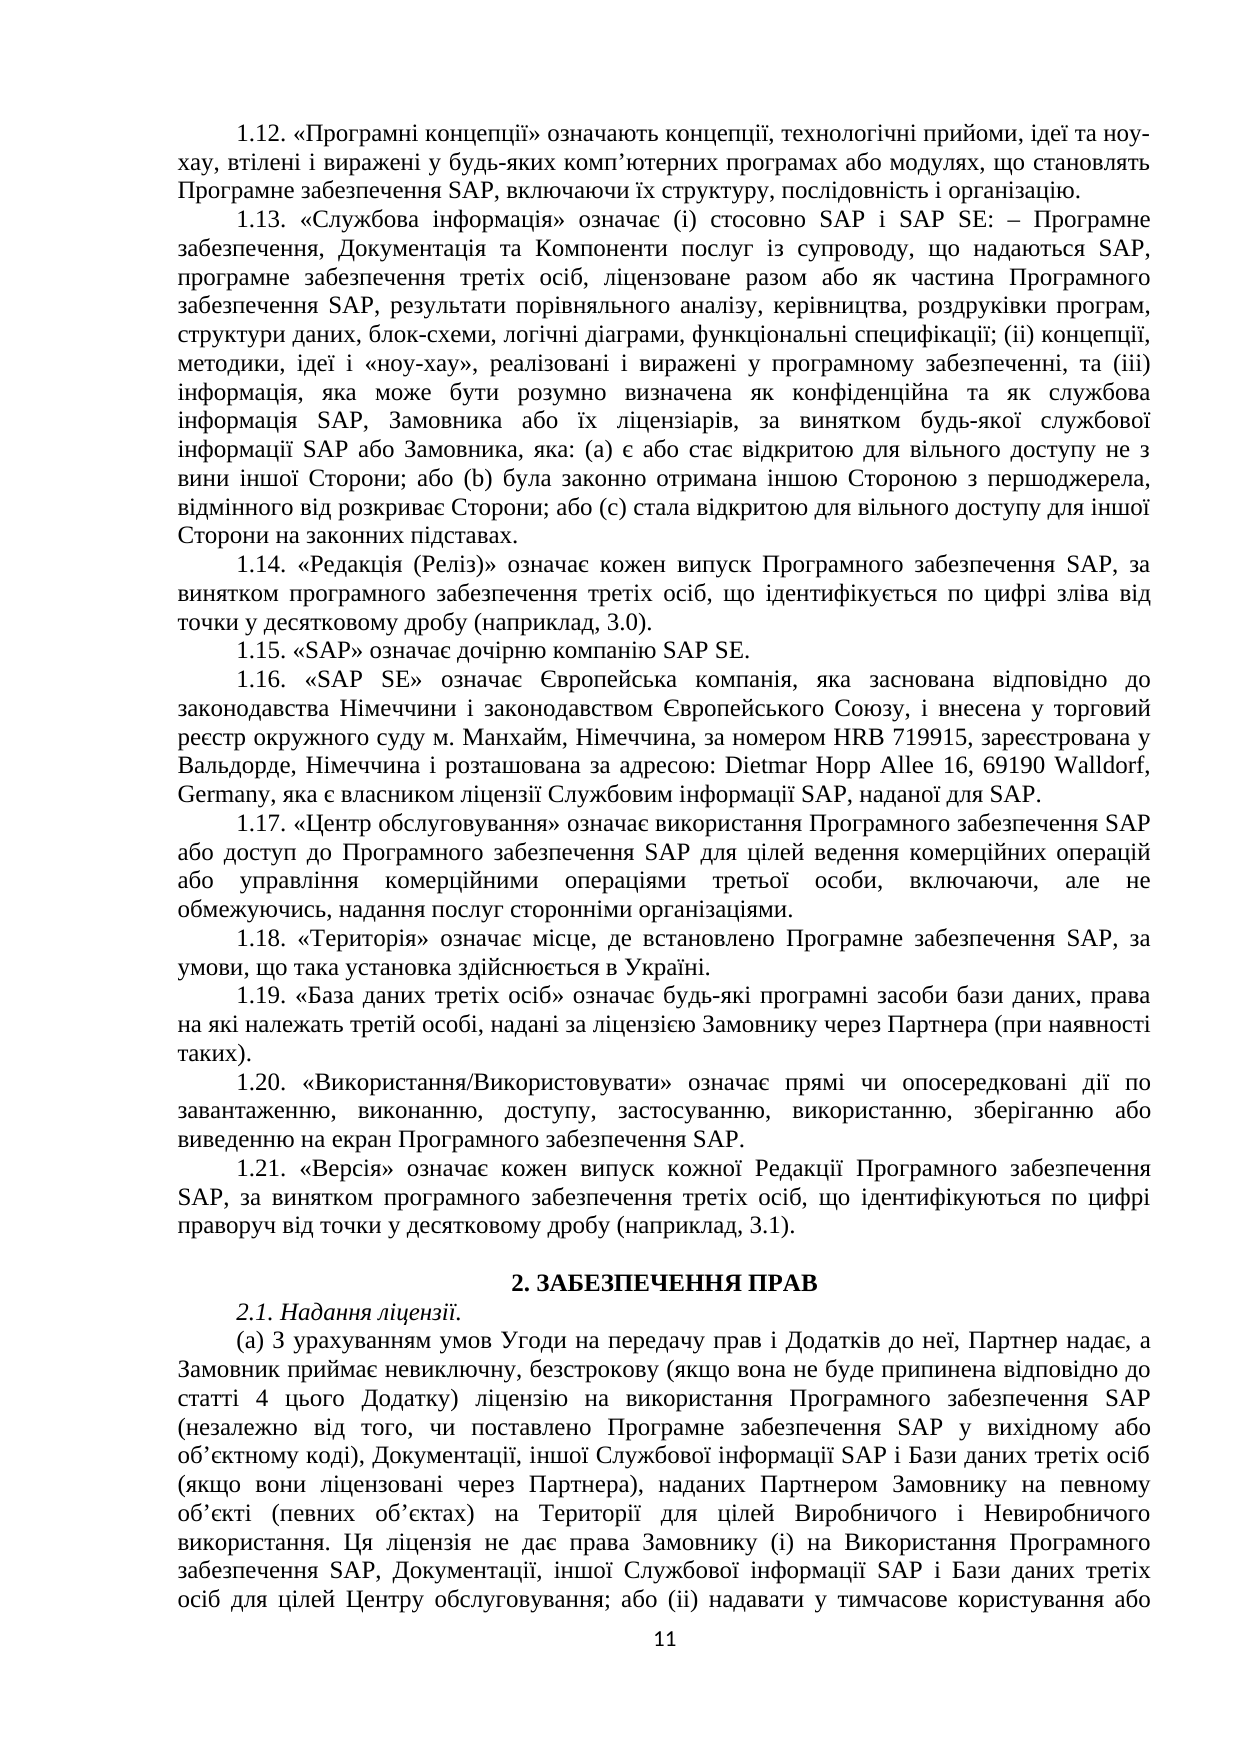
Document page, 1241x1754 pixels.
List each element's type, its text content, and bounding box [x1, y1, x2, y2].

text 2.1. Надання ліцензії. [177, 1297, 1152, 1326]
text 1.12. «Програмні концепції» означають концепції, технологічні прийоми, ідеї та ноу-хау, втілені і виражені у будь-яких комп’ютерних програмах або модулях, що становлять Програмне забезпечення SAP, включаючи їх структуру, послідовність і організацію. [177, 118, 1152, 204]
text 1.14. «Редакція (Реліз)» означає кожен випуск Програмного забезпечення SAP, за винятком програмного забезпечення третіх осіб, що ідентифікується по цифрі зліва від точки у десятковому дробу (наприклад, 3.0). [177, 549, 1152, 636]
text 1.16. «SAP SE» означає Європейська компанія, яка заснована відповідно до законодавства Німеччини і законодавством Європейського Союзу, і внесена у торговий реєстр окружного суду м. Манхайм, Німеччина, за номером HRB 719915, зареєстрована у Вальдорде, Німеччина і розташована за адресою: Dietmar Hopp Allee 16, 69190 Walldorf, Germany, яка є власником ліцензії Службовим інформації SAP, наданої для SAP. [177, 664, 1152, 808]
text 1.13. «Службова інформація» означає (i) стосовно SAP і SAP SE: – Програмне забезпечення, Документація та Компоненти послуг із супроводу, що надаються SAP, програмне забезпечення третіх осіб, ліцензоване разом або як частина Програмного забезпечення SAP, результати порівняльного аналізу, керівництва, роздруківки програм, структури даних, блок-схеми, логічні діаграми, функціональні специфікації; (іi) концепції, методики, ідеї і «ноу-хау», реалізовані і виражені у програмному забезпеченні, та (iii) інформація, яка може бути розумно визначена як конфіденційна та як службова інформація SAP, Замовника або їх ліцензіарів, за винятком будь-якої службової інформації SAP або Замовника, яка: (a) є або стає відкритою для вільного доступу не з вини іншої Сторони; або (b) була законно отримана іншою Стороною з першоджерела, відмінного від розкриває Сторони; або (c) стала відкритою для вільного доступу для іншої Сторони на законних підставах. [177, 204, 1152, 549]
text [177, 1326, 1152, 1613]
text 1.18. «Територія» означає місце, де встановлено Програмне забезпечення SAP, за умови, що така установка здійснюється в Україні. [177, 923, 1152, 981]
text 2. ЗАБЕЗПЕЧЕННЯ ПРАВ [177, 1268, 1152, 1297]
text 1.15. «SAP» означає дочірню компанію SAP SE. [177, 636, 1152, 664]
text 1.20. «Використання/Використовувати» означає прямі чи опосередковані дії по завантаженню, виконанню, доступу, застосуванню, використанню, зберіганню або виведенню на екран Програмного забезпечення SAP. [177, 1067, 1152, 1153]
text 1.21. «Версія» означає кожен випуск кожної Редакції Програмного забезпечення SAP, за винятком програмного забезпечення третіх осіб, що ідентифікуються по цифрі праворуч від точки у десятковому дробу (наприклад, 3.1). [177, 1153, 1152, 1239]
text 1.19. «База даних третіх осіб» означає будь-які програмні засоби бази даних, права на які належать третій особі, надані за ліцензією Замовнику через Партнера (при наявності таких). [177, 981, 1152, 1067]
text 1.17. «Центр обслуговування» означає використання Програмного забезпечення SAP або доступ до Програмного забезпечення SAP для цілей ведення комерційних операцій або управління комерційними операціями третьої особи, включаючи, але не обмежуючись, надання послуг сторонніми організаціями. [177, 808, 1152, 923]
